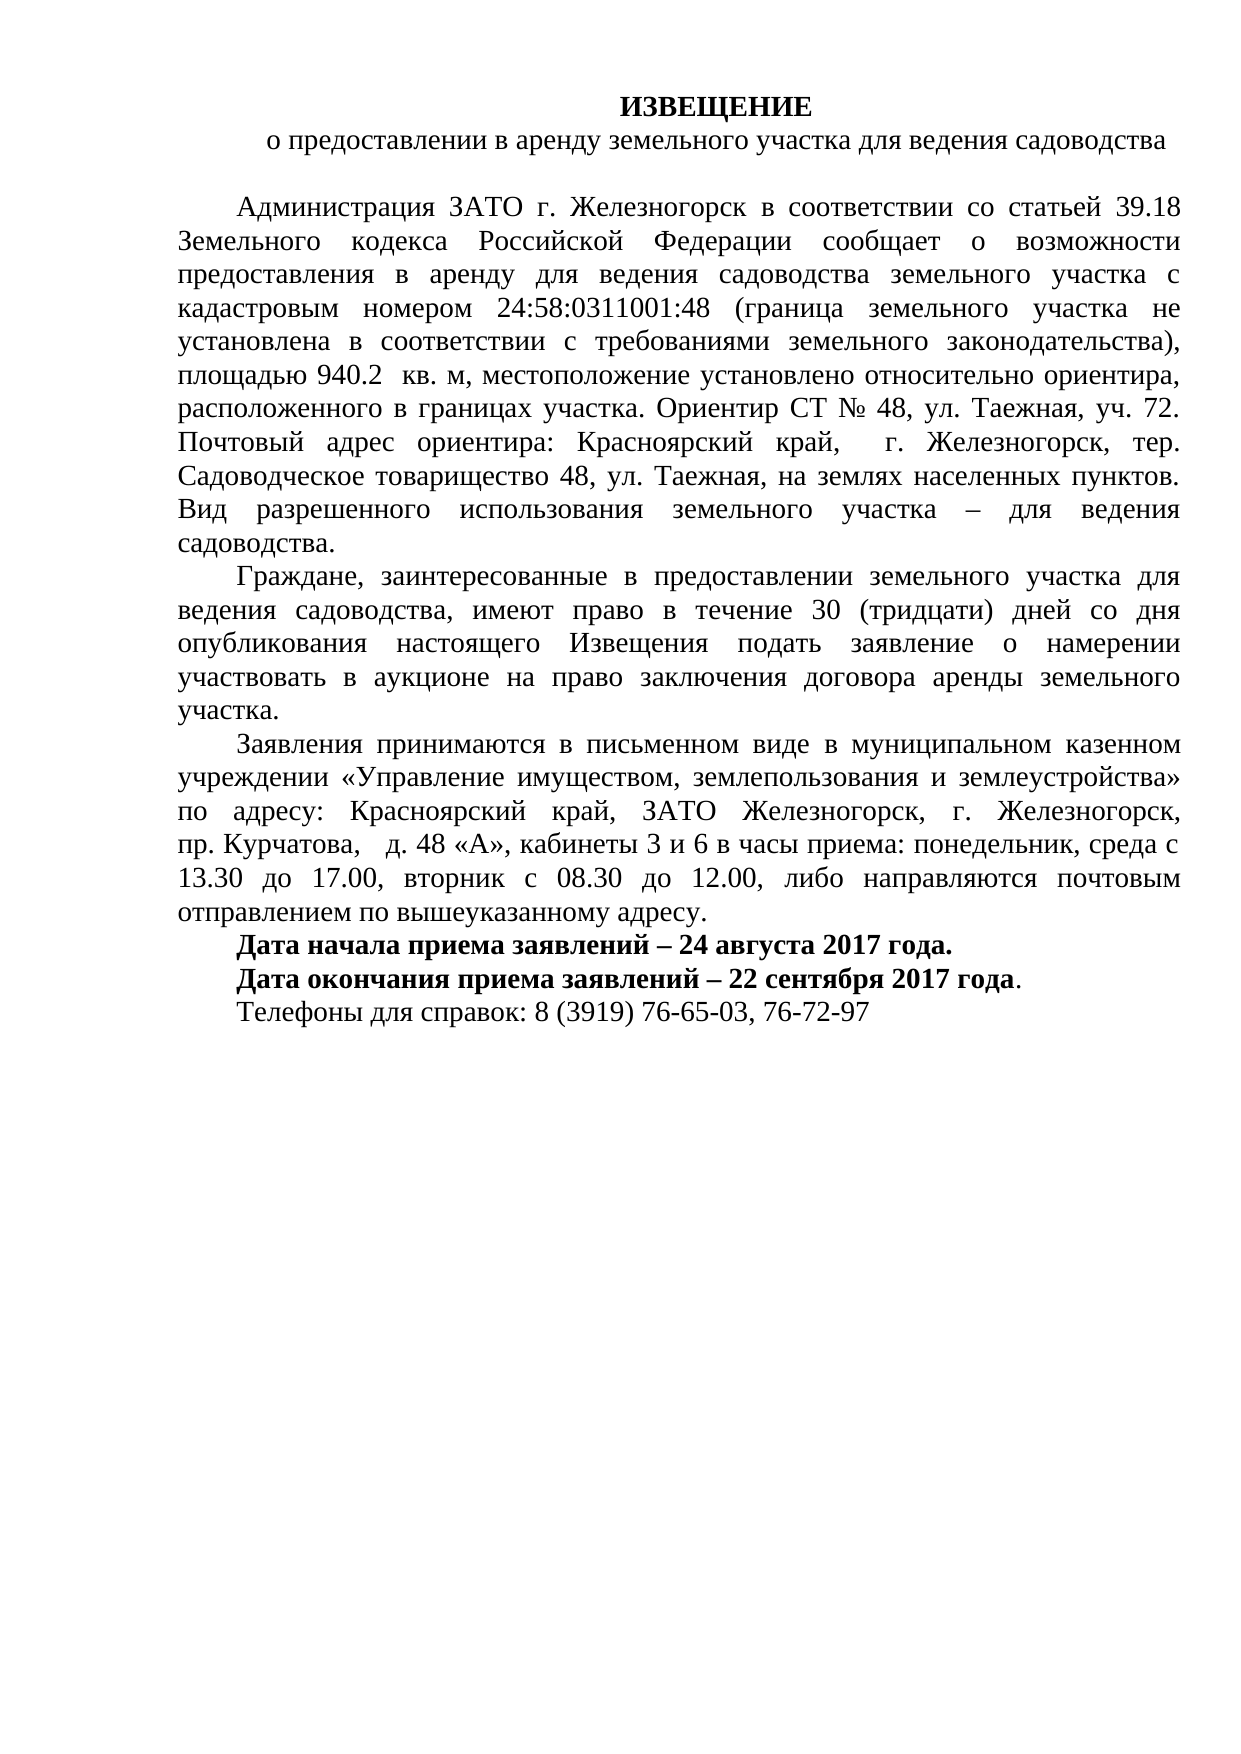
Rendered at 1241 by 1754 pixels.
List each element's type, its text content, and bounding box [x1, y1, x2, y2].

text ИЗВЕЩЕНИЕ [177, 89, 1181, 122]
text Администрация ЗАТО г. Железногорск в соответствии со статьей 39.18 Земельного кодекса Российской Федерации сообщает о возможности предоставления в аренду для ведения садоводства земельного участка с кадастровым номером 24:58:0311001:48 (граница земельного участка не установлена в соответствии с требованиями земельного законодательства), площадью 940.2 кв. м, местоположение установлено относительно ориентира, расположенного в границах участка. Ориентир СТ № 48, ул. Таежная, уч. 72. Почтовый адрес ориентира: Красноярский край, г. Железногорск, тер. Садоводческое товарищество 48, ул. Таежная, на землях населенных пунктов. Вид разрешенного использования земельного участка – для ведения садоводства. [177, 189, 1181, 558]
text Дата начала приема заявлений – 24 августа 2017 года. [177, 927, 1181, 961]
text о предоставлении в аренду земельного участка для ведения садоводства [177, 122, 1181, 156]
text Телефоны для справок: 8 (3919) 76-65-03, 76-72-97 [177, 994, 1181, 1028]
text Дата окончания приема заявлений – 22 сентября 2017 года. [177, 961, 1181, 994]
text Заявления принимаются в письменном виде в муниципальном казенном учреждении «Управление имуществом, землепользования и землеустройства» по адресу: Красноярский край, ЗАТО Железногорск, г. Железногорск, пр. Курчатова, д. 48 «А», кабинеты 3 и 6 в часы приема: понедельник, среда с 13.30 до 17.00, вторник с 08.30 до 12.00, либо направляются почтовым отправлением по вышеуказанному адресу. [177, 726, 1181, 927]
text Граждане, заинтересованные в предоставлении земельного участка для ведения садоводства, имеют право в течение 30 (тридцати) дней со дня опубликования настоящего Извещения подать заявление о намерении участвовать в аукционе на право заключения договора аренды земельного участка. [177, 558, 1181, 726]
